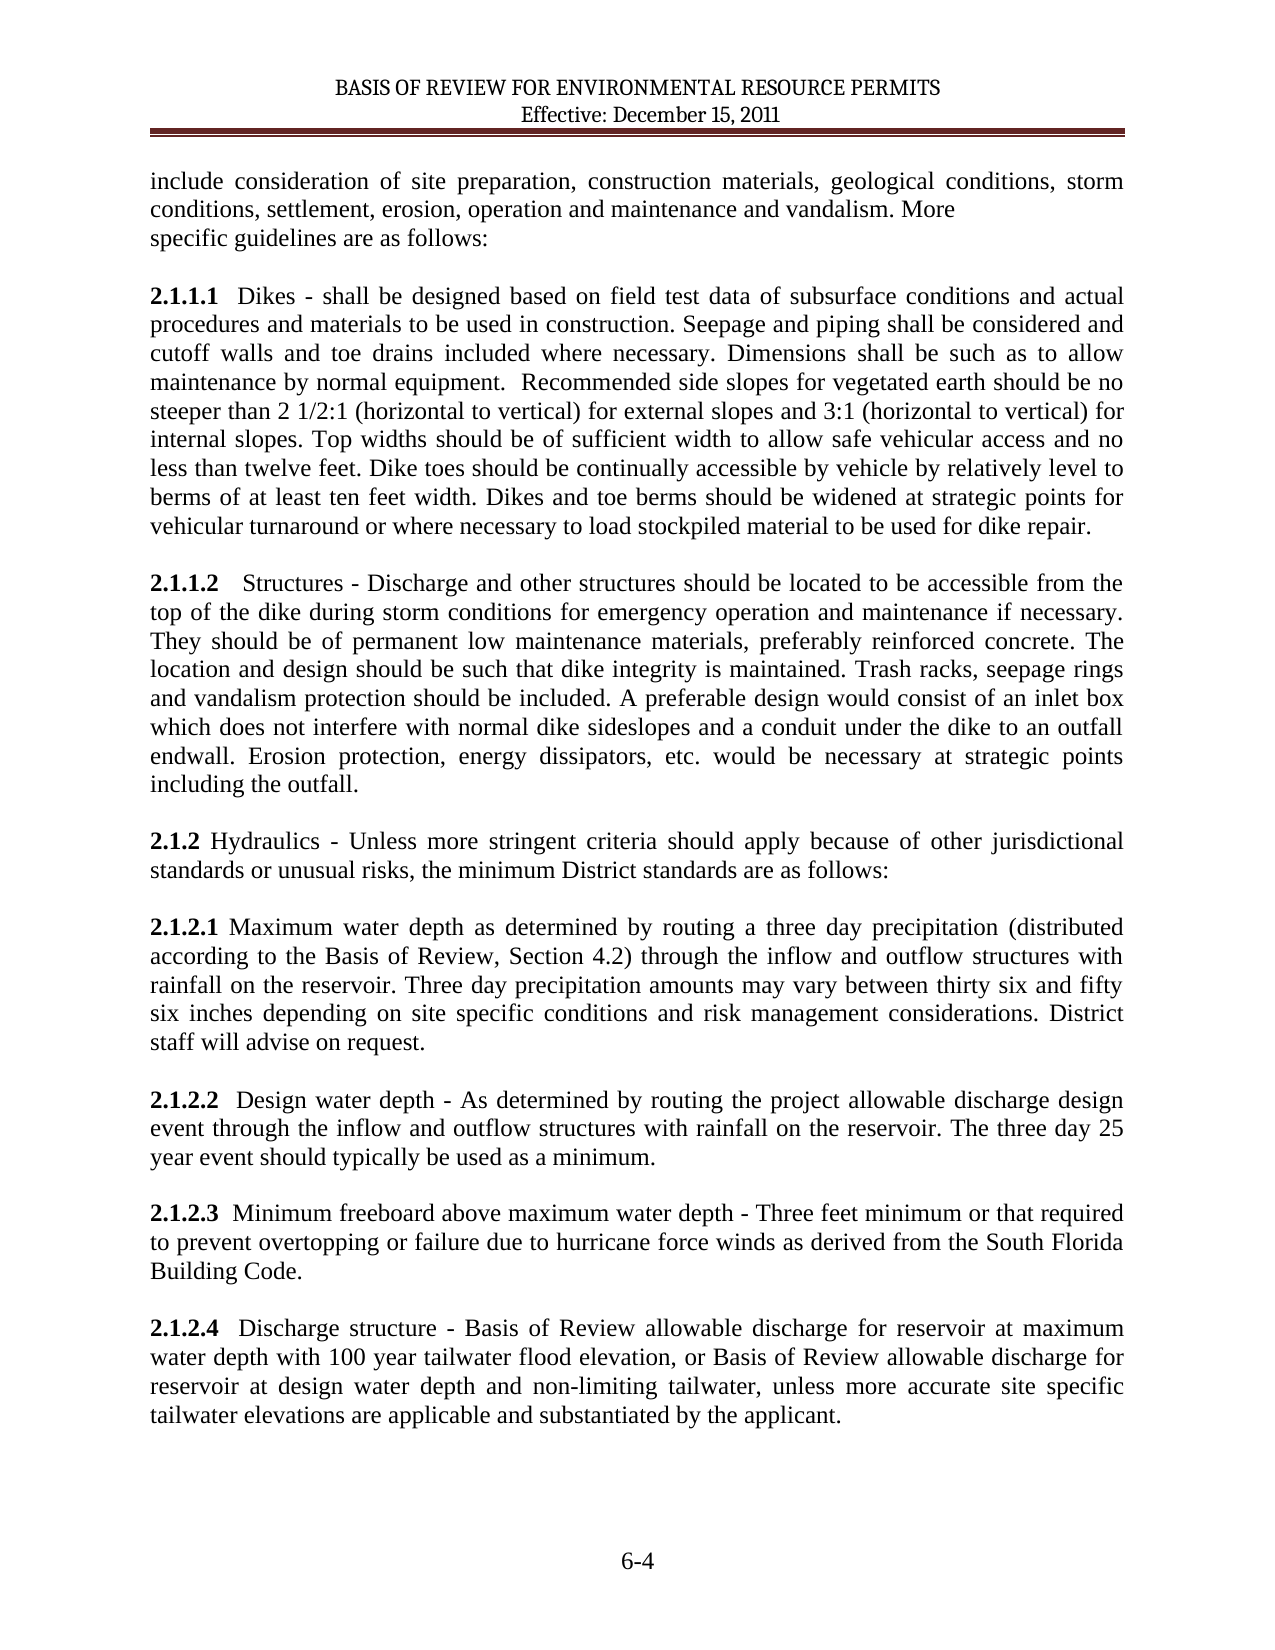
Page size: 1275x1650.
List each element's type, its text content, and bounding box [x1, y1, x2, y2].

text 2.1.2.1 Maximum water depth as determined by routing a three day precipitation (distributed according to the Basis of Review, Section 4.2) through the inflow and outflow structures with rainfall on the reservoir. Three day precipitation amounts may vary between thirty six and fifty six inches depending on site specific conditions and risk management considerations. District staff will advise on request. [150, 912, 1125, 1056]
text 2.1.2.4 Discharge structure - Basis of Review allowable discharge for reservoir at maximum water depth with 100 year tailwater flood elevation, or Basis of Review allowable discharge for reservoir at design water depth and non-limiting tailwater, unless more accurate site specific tailwater elevations are applicable and substantiated by the applicant. [150, 1313, 1125, 1428]
text include consideration of site preparation, construction materials, geological conditions, storm conditions, settlement, erosion, operation and maintenance and vandalism. More [150, 166, 1125, 223]
text 2.1.1.2 Structures - Discharge and other structures should be located to be accessible from the top of the dike during storm conditions for emergency operation and maintenance if necessary. They should be of permanent low maintenance materials, preferably reinforced concrete. The location and design should be such that dike integrity is maintained. Trash racks, seepage rings and vandalism protection should be included. A preferable design would consist of an inlet box which does not interfere with normal dike sideslopes and a conduit under the dike to an outfall endwall. Erosion protection, energy dissipators, etc. would be necessary at strategic points including the outfall. [150, 568, 1125, 798]
text 2.1.2.3 Minimum freeboard above maximum water depth - Three feet minimum or that required to prevent overtopping or failure due to hurricane force winds as derived from the South Florida Building Code. [150, 1198, 1125, 1285]
text 2.1.2.2 Design water depth - As determined by routing the project allowable discharge design event through the inflow and outflow structures with rainfall on the reservoir. The three day 25 year event should typically be used as a minimum. [150, 1085, 1125, 1171]
text 2.1.2 Hydraulics - Unless more stringent criteria should apply because of other jurisdictional standards or unusual risks, the minimum District standards are as follows: [150, 826, 1125, 883]
text specific guidelines are as follows: [150, 223, 1125, 252]
text 2.1.1.1 Dikes - shall be designed based on field test data of subsurface conditions and actual procedures and materials to be used in construction. Seepage and piping shall be considered and cutoff walls and toe drains included where necessary. Dimensions shall be such as to allow maintenance by normal equipment. Recommended side slopes for vegetated earth should be no steeper than 2 1/2:1 (horizontal to vertical) for external slopes and 3:1 (horizontal to vertical) for internal slopes. Top widths should be of sufficient width to allow safe vehicular access and no less than twelve feet. Dike toes should be continually accessible by vehicle by relatively level to berms of at least ten feet width. Dikes and toe berms should be widened at strategic points for vehicular turnaround or where necessary to load stockpiled material to be used for dike repair. [150, 281, 1125, 539]
